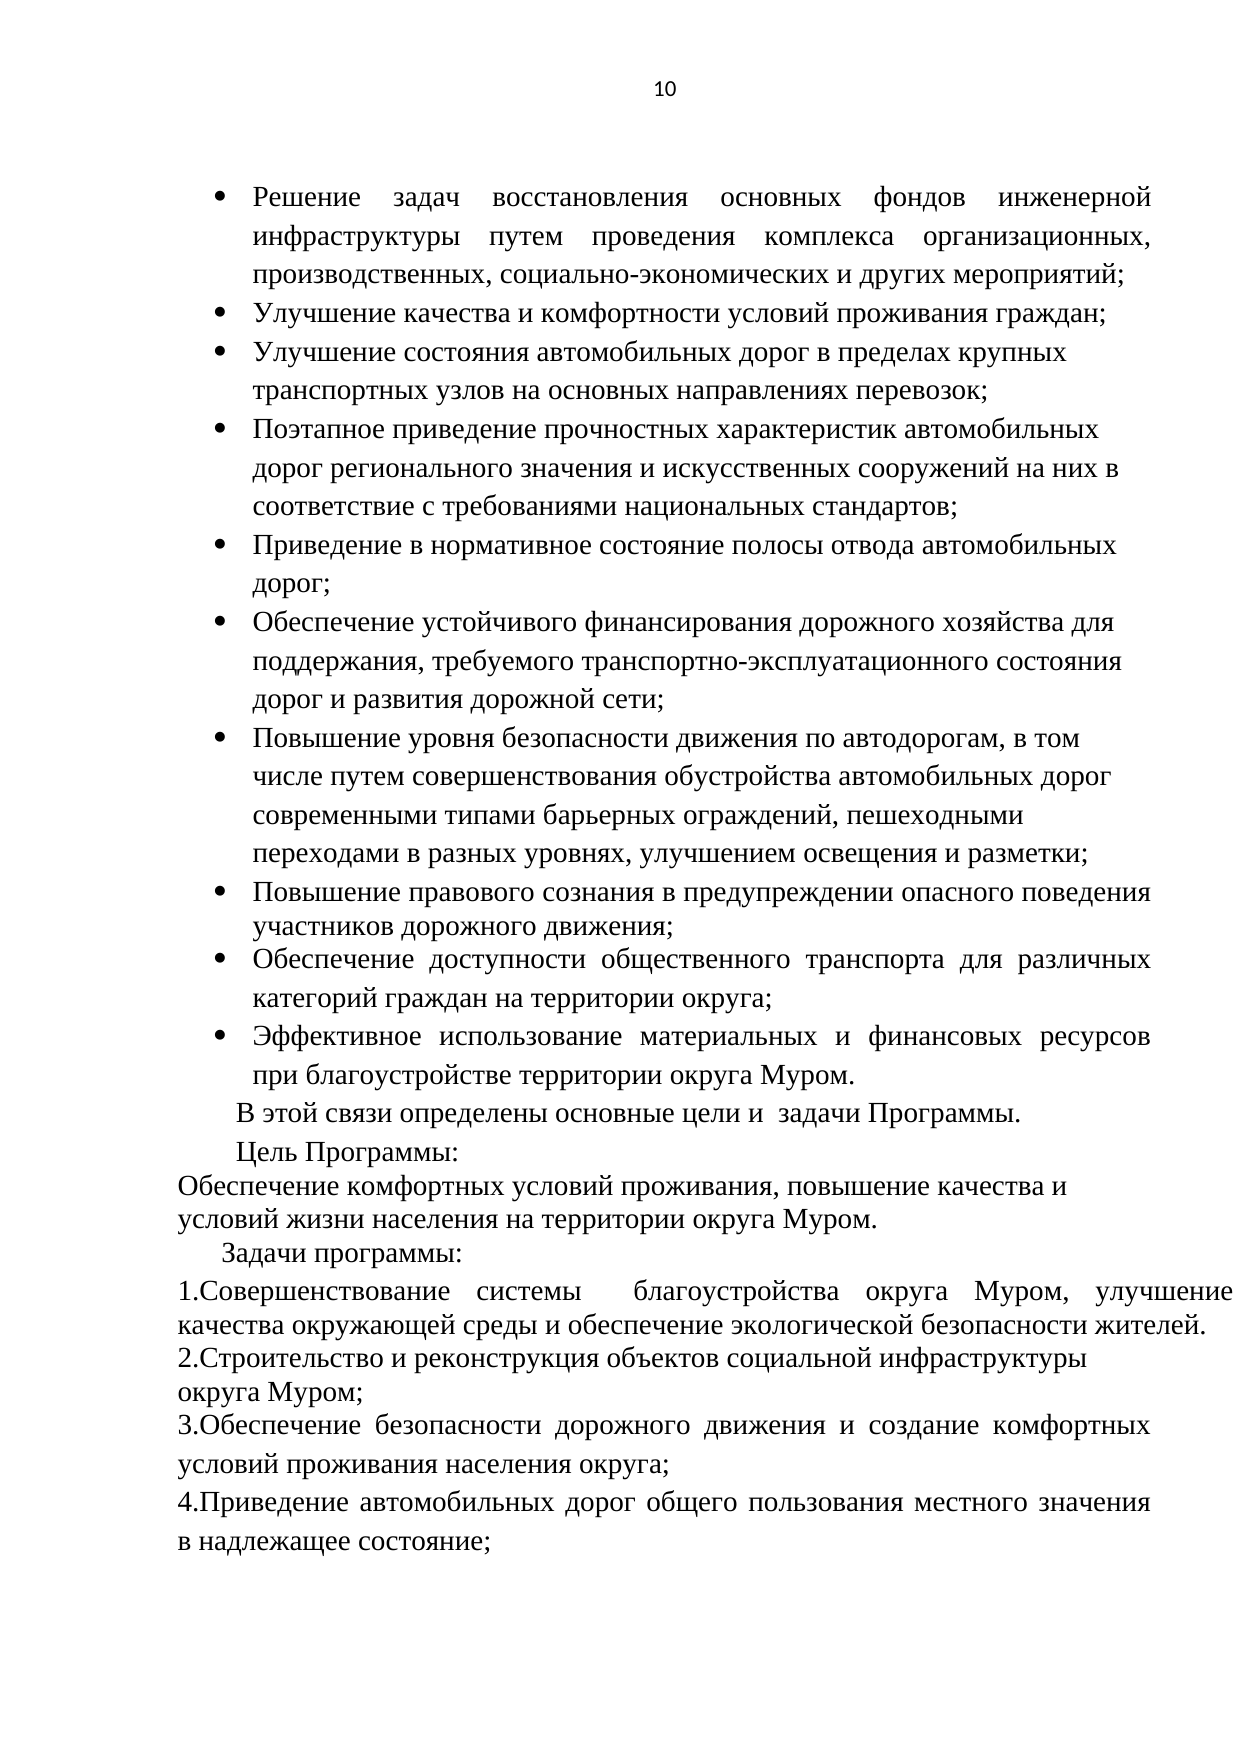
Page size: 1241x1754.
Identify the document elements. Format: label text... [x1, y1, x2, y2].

list Эффективное использование материальных и финансовых ресурсов при благоустройстве территории округа Муром. [215, 1018, 1152, 1091]
list Приведение в нормативное состояние полосы отвода автомобильных дорог; [215, 527, 1152, 599]
list Обеспечение доступности общественного транспорта для различных категорий граждан на территории округа; [215, 941, 1152, 1013]
list Улучшение состояния автомобильных дорог в пределах крупных транспортных узлов на основных направлениях перевозок; [215, 334, 1152, 406]
text Цель Программы: [177, 1134, 1152, 1168]
text Обеспечение комфортных условий проживания, повышение качества и условий жизни населения на территории округа Муром. [177, 1168, 1152, 1235]
list Поэтапное приведение прочностных характеристик автомобильных дорог регионального значения и искусственных сооружений на них в соответствие с требованиями национальных стандартов; [215, 411, 1152, 522]
text 1.Совершенствование системы благоустройства округа Муром, улучшение качества окружающей среды и обеспечение экологической безопасности жителей. [177, 1273, 1234, 1340]
list Улучшение качества и комфортности условий проживания граждан; [215, 295, 1152, 329]
text 2.Строительство и реконструкция объектов социальной инфраструктуры [177, 1340, 1234, 1374]
text 4.Приведение автомобильных дорог общего пользования местного значения в надлежащее состояние; [177, 1484, 1152, 1557]
list Повышение правового сознания в предупреждении опасного поведения участников дорожного движения; [215, 874, 1152, 941]
list Решение задач восстановления основных фондов инженерной инфраструктуры путем проведения комплекса организационных, производственных, социально-экономических и других мероприятий; [215, 179, 1152, 290]
text 3.Обеспечение безопасности дорожного движения и создание комфортных условий проживания населения округа; [177, 1407, 1152, 1479]
list Обеспечение устойчивого финансирования дорожного хозяйства для поддержания, требуемого транспортно-эксплуатационного состояния дорог и развития дорожной сети; [215, 604, 1152, 715]
text округа Муром; [177, 1374, 1234, 1407]
text В этой связи определены основные цели и задачи Программы. [177, 1096, 1152, 1129]
list Повышение уровня безопасности движения по автодорогам, в том числе путем совершенствования обустройства автомобильных дорог современными типами барьерных ограждений, пешеходными переходами в разных уровнях, улучшением освещения и разметки; [215, 720, 1152, 869]
text Задачи программы: [177, 1235, 1152, 1268]
